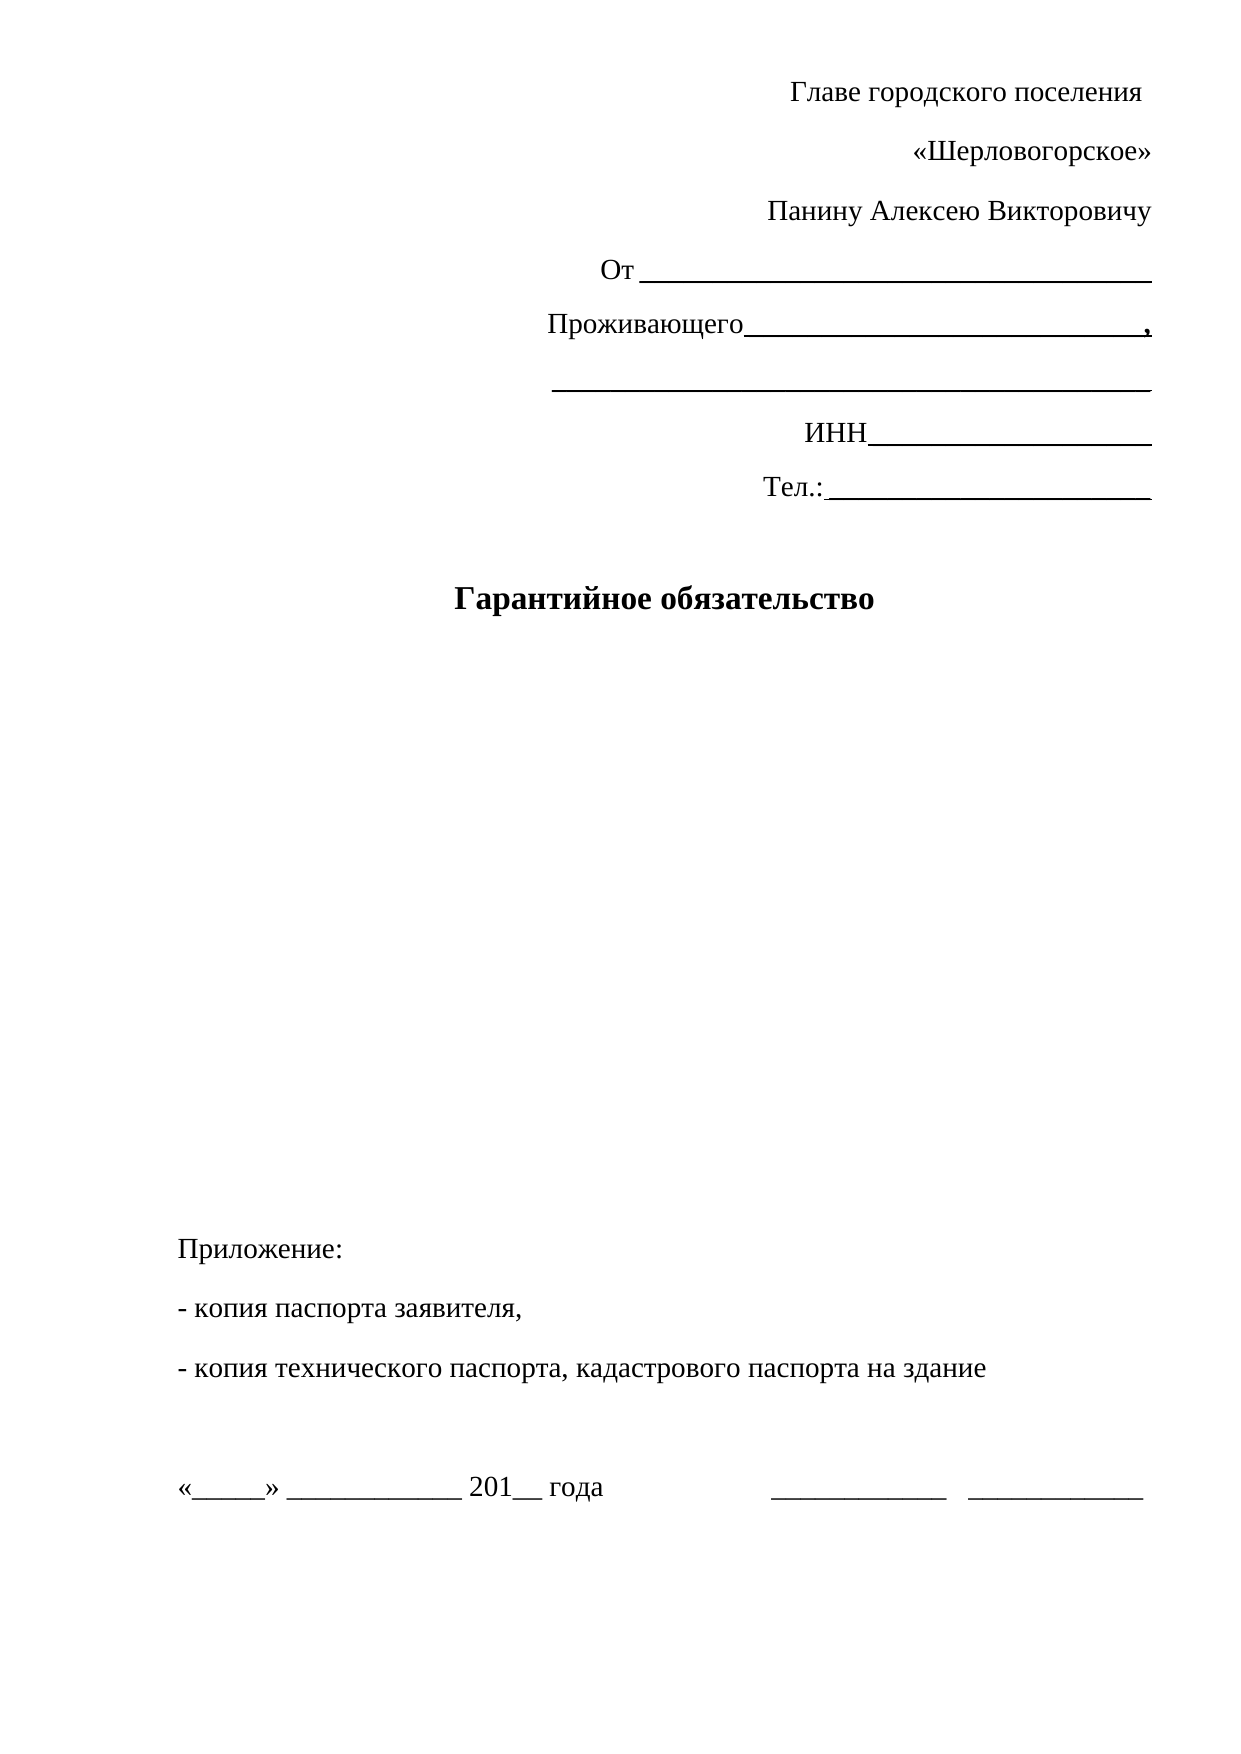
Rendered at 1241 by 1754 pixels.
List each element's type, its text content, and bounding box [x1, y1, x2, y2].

text Проживающего ___________________________, [177, 306, 1152, 340]
text Панину Алексею Викторовичу [177, 193, 1152, 226]
text - копия паспорта заявителя, [177, 1291, 1152, 1324]
text Гарантийное обязательство [177, 578, 1152, 617]
text Главе городского поселения [177, 74, 1152, 107]
text Тел.: ______________________ [177, 469, 1152, 503]
text ИНН ___________________ [177, 415, 1152, 449]
text _________________________________________ [177, 361, 1152, 394]
text «Шерловогорское» [177, 133, 1152, 167]
text «_____» ____________ 201__ года ____________ ____________ [177, 1469, 1152, 1502]
text От ___________________________________ [177, 252, 1152, 286]
text - копия технического паспорта, кадастрового паспорта на здание [177, 1350, 1152, 1383]
text Приложение: [177, 1231, 1152, 1265]
